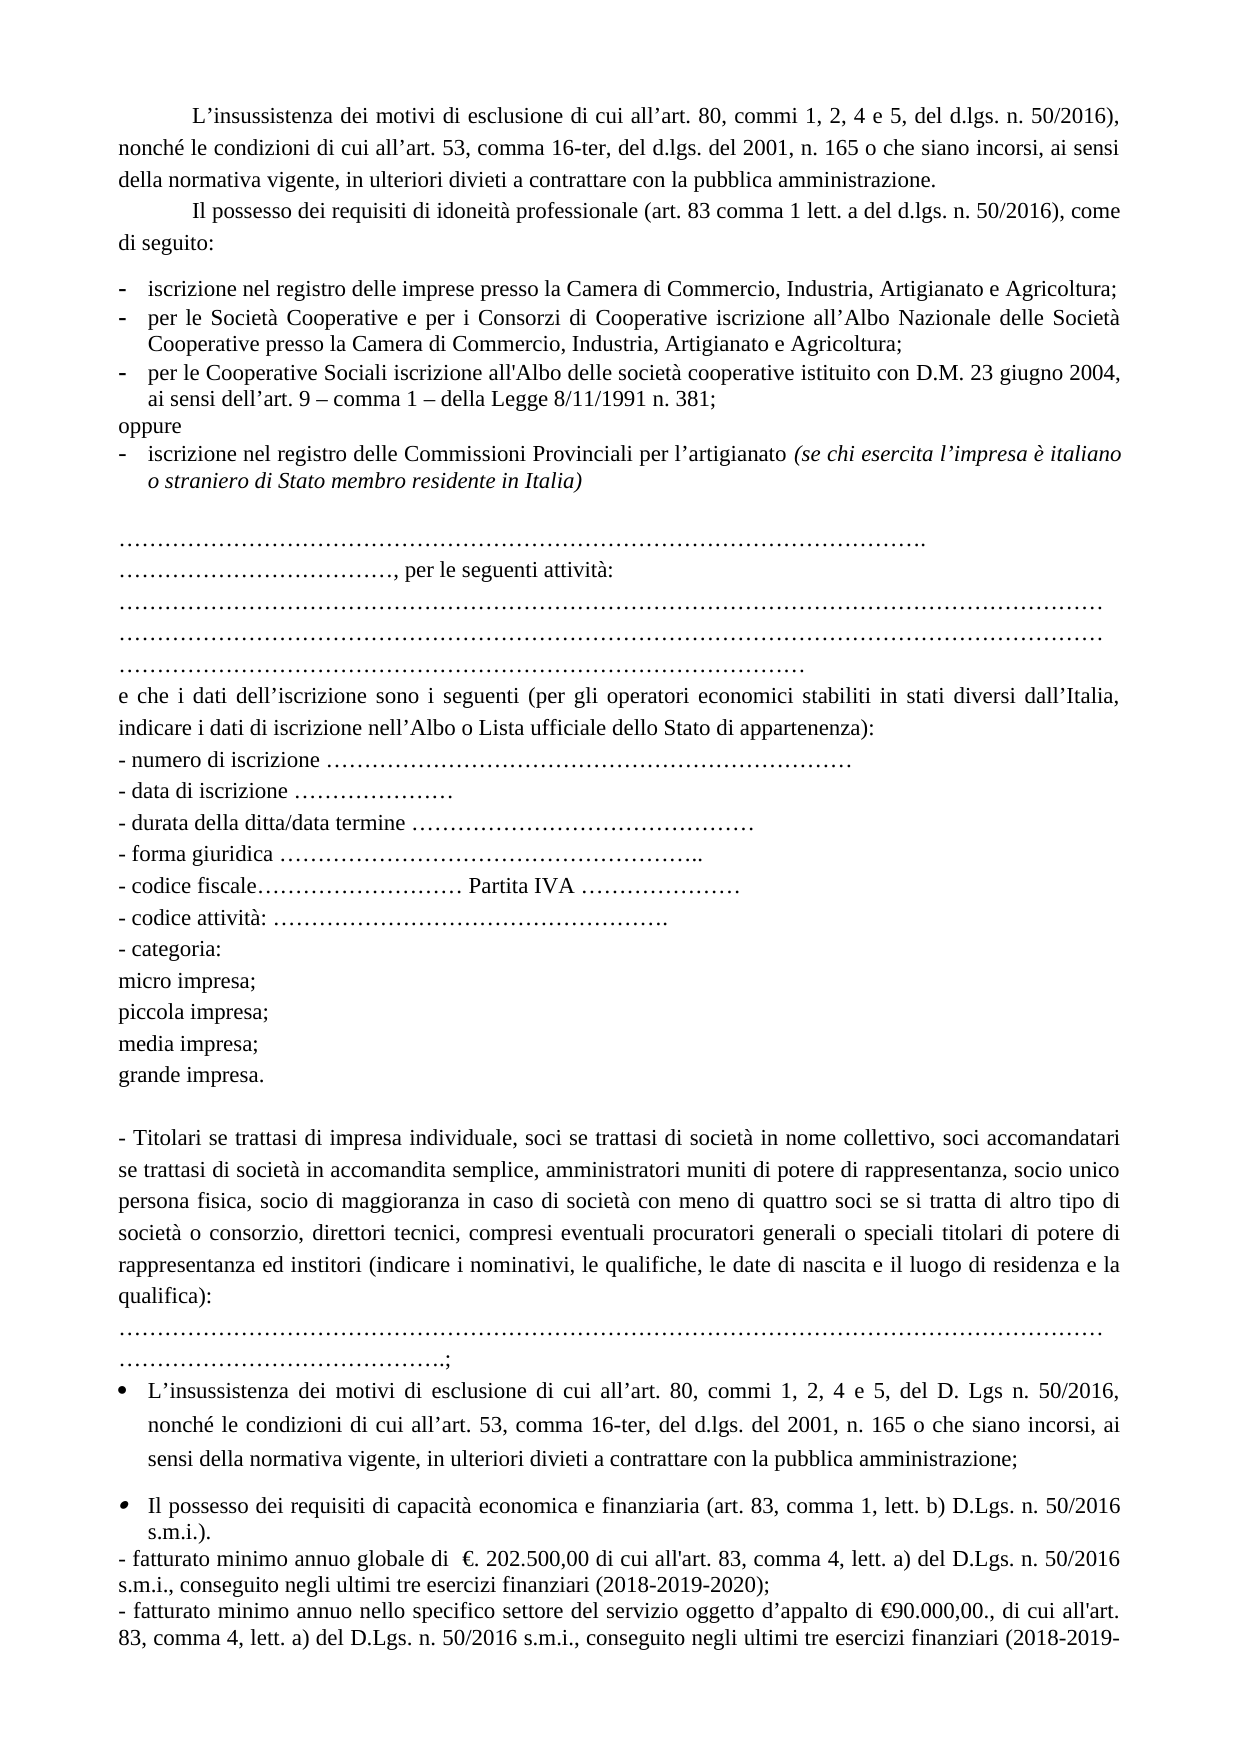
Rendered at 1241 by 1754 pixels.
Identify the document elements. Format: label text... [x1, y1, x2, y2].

text - codice fiscale……………………… Partita IVA ………………… [118, 872, 1122, 898]
text - fatturato minimo annuo globale di €. 202.500,00 di cui all'art. 83, comma 4, lett. a) del D.Lgs. n. 50/2016 s.m.i., conseguito negli ultimi tre esercizi finanziari (2018-2019-2020); [118, 1545, 1122, 1597]
text …………………………………………………………………………………………………………………………………………………………………………………………………………………………………………………………………………………………………………………… [118, 588, 1122, 677]
text - categoria: [118, 935, 1122, 961]
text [118, 1597, 1122, 1650]
text  L’insussistenza dei motivi di esclusione di cui all’art. 80, commi 1, 2, 4 e 5, del d.lgs. n. 50/2016), nonché le condizioni di cui all’art. 53, comma 16-ter, del d.lgs. del 2001, n. 165 o che siano incorsi, ai sensi della normativa vigente, in ulteriori divieti a contrattare con la pubblica amministrazione. [118, 102, 1122, 192]
text media impresa; [118, 1030, 1122, 1056]
list iscrizione nel registro delle Commissioni Provinciali per l’artigianato (se chi esercita l’impresa è italiano o straniero di Stato membro residente in Italia) [118, 438, 1122, 493]
list per le Cooperative Sociali iscrizione all'Albo delle società cooperative istituito con D.M. 23 giugno 2004, ai sensi dell’art. 9 – comma 1 – della Legge 8/11/1991 n. 381; [118, 357, 1122, 412]
text - durata della ditta/data termine ……………………………………… [118, 809, 1122, 835]
list Il possesso dei requisiti di capacità economica e finanziaria (art. 83, comma 1, lett. b) D.Lgs. n. 50/2016 s.m.i.). [118, 1492, 1122, 1545]
text grande impresa. [118, 1061, 1122, 1088]
text - Titolari se trattasi di impresa individuale, soci se trattasi di società in nome collettivo, soci accomandatari se trattasi di società in accomandita semplice, amministratori muniti di potere di rappresentanza, socio unico persona fisica, socio di maggioranza in caso di società con meno di quattro soci se si tratta di altro tipo di società o consorzio, direttori tecnici, compresi eventuali procuratori generali o speciali titolari di potere di rappresentanza ed institori (indicare i nominativi, le qualifiche, le date di nascita e il luogo di residenza e la qualifica): [118, 1124, 1122, 1309]
list per le Società Cooperative e per i Consorzi di Cooperative iscrizione all’Albo Nazionale delle Società Cooperative presso la Camera di Commercio, Industria, Artigianato e Agricoltura; [118, 302, 1122, 357]
text e che i dati dell’iscrizione sono i seguenti (per gli operatori economici stabiliti in stati diversi dall’Italia, indicare i dati di iscrizione nell’Albo o Lista ufficiale dello Stato di appartenenza): [118, 683, 1122, 741]
text - data di iscrizione ………………… [118, 777, 1122, 804]
text - codice attività: ……………………………………………. [118, 903, 1122, 930]
text oppure [118, 412, 1122, 438]
list L’insussistenza dei motivi di esclusione di cui all’art. 80, commi 1, 2, 4 e 5, del D. Lgs n. 50/2016, nonché le condizioni di cui all’art. 53, comma 16-ter, del d.lgs. del 2001, n. 165 o che siano incorsi, ai sensi della normativa vigente, in ulteriori divieti a contrattare con la pubblica amministrazione; [118, 1377, 1122, 1472]
text - forma giuridica ……………………………………………….. [118, 840, 1122, 867]
text ……………………………………………………………………………………………………………………………………………………….; [118, 1314, 1122, 1372]
text …………………………………………………………………………………………….………………………………, per le seguenti attività: [118, 525, 1122, 583]
text - numero di iscrizione …………………………………………………………… [118, 746, 1122, 772]
text  Il possesso dei requisiti di idoneità professionale (art. 83 comma 1 lett. a del d.lgs. n. 50/2016), come di seguito: [118, 197, 1122, 255]
list iscrizione nel registro delle imprese presso la Camera di Commercio, Industria, Artigianato e Agricoltura; [118, 273, 1122, 302]
text micro impresa; [118, 967, 1122, 993]
text piccola impresa; [118, 998, 1122, 1024]
